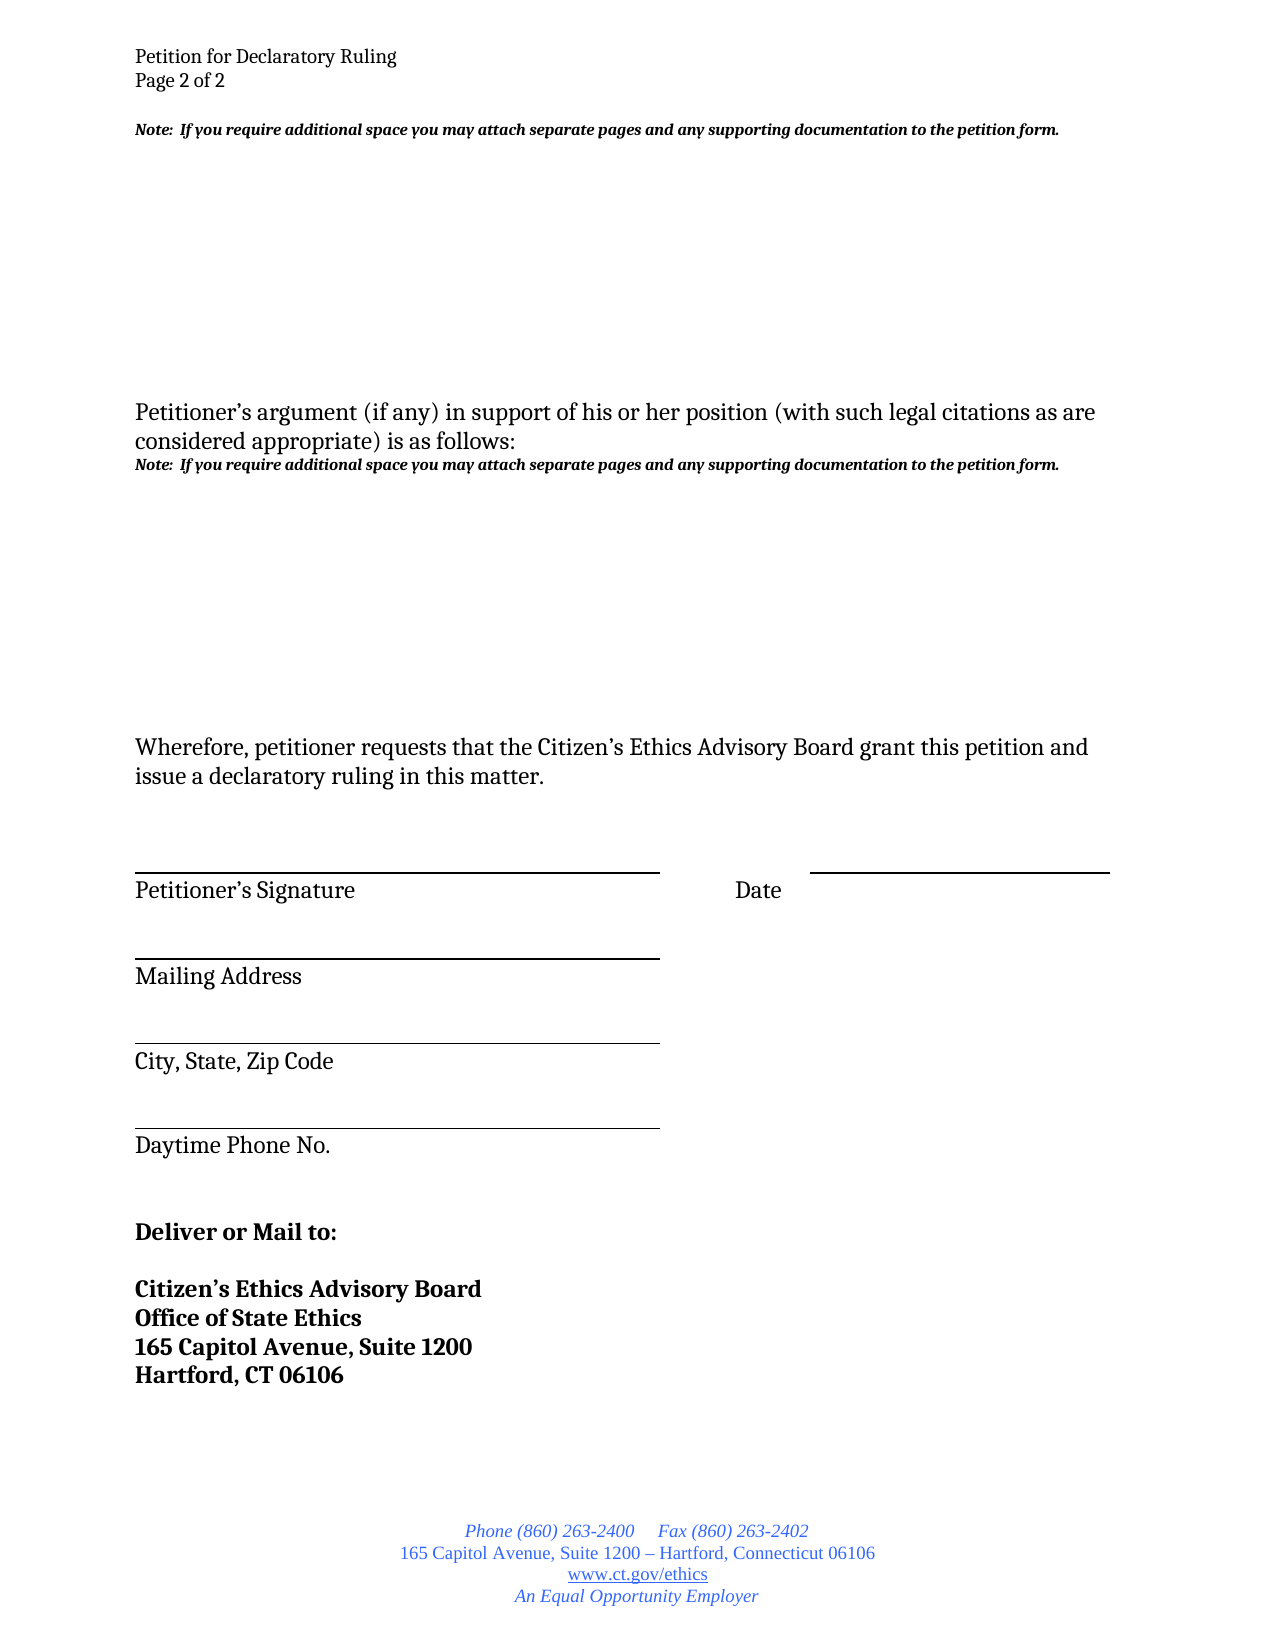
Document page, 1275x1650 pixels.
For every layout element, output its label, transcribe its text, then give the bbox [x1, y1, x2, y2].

text Note: If you require additional space you may attach separate pages and any supporting documentation to the petition form. [135, 455, 1140, 474]
text Wherefore, petitioner requests that the Citizen’s Ethics Advisory Board grant this petition and issue a declaratory ruling in this matter. [135, 733, 1140, 791]
text Mailing Address [135, 962, 1140, 991]
text 165 Capitol Avenue, Suite 1200 [135, 1333, 1140, 1361]
text Deliver or Mail to: [135, 1218, 1140, 1246]
text Hartford, CT 06106 [135, 1361, 1140, 1390]
text Petitioner’s argument (if any) in support of his or her position (with such legal citations as are considered appropriate) is as follows: [135, 398, 1140, 455]
text Daytime Phone No. [135, 1131, 1140, 1160]
text City, State, Zip Code [135, 1047, 1140, 1075]
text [135, 120, 1140, 139]
text Petitioner’s Signature Date [135, 876, 1140, 905]
text Office of State Ethics [135, 1304, 1140, 1333]
text Citizen’s Ethics Advisory Board [135, 1275, 1140, 1304]
